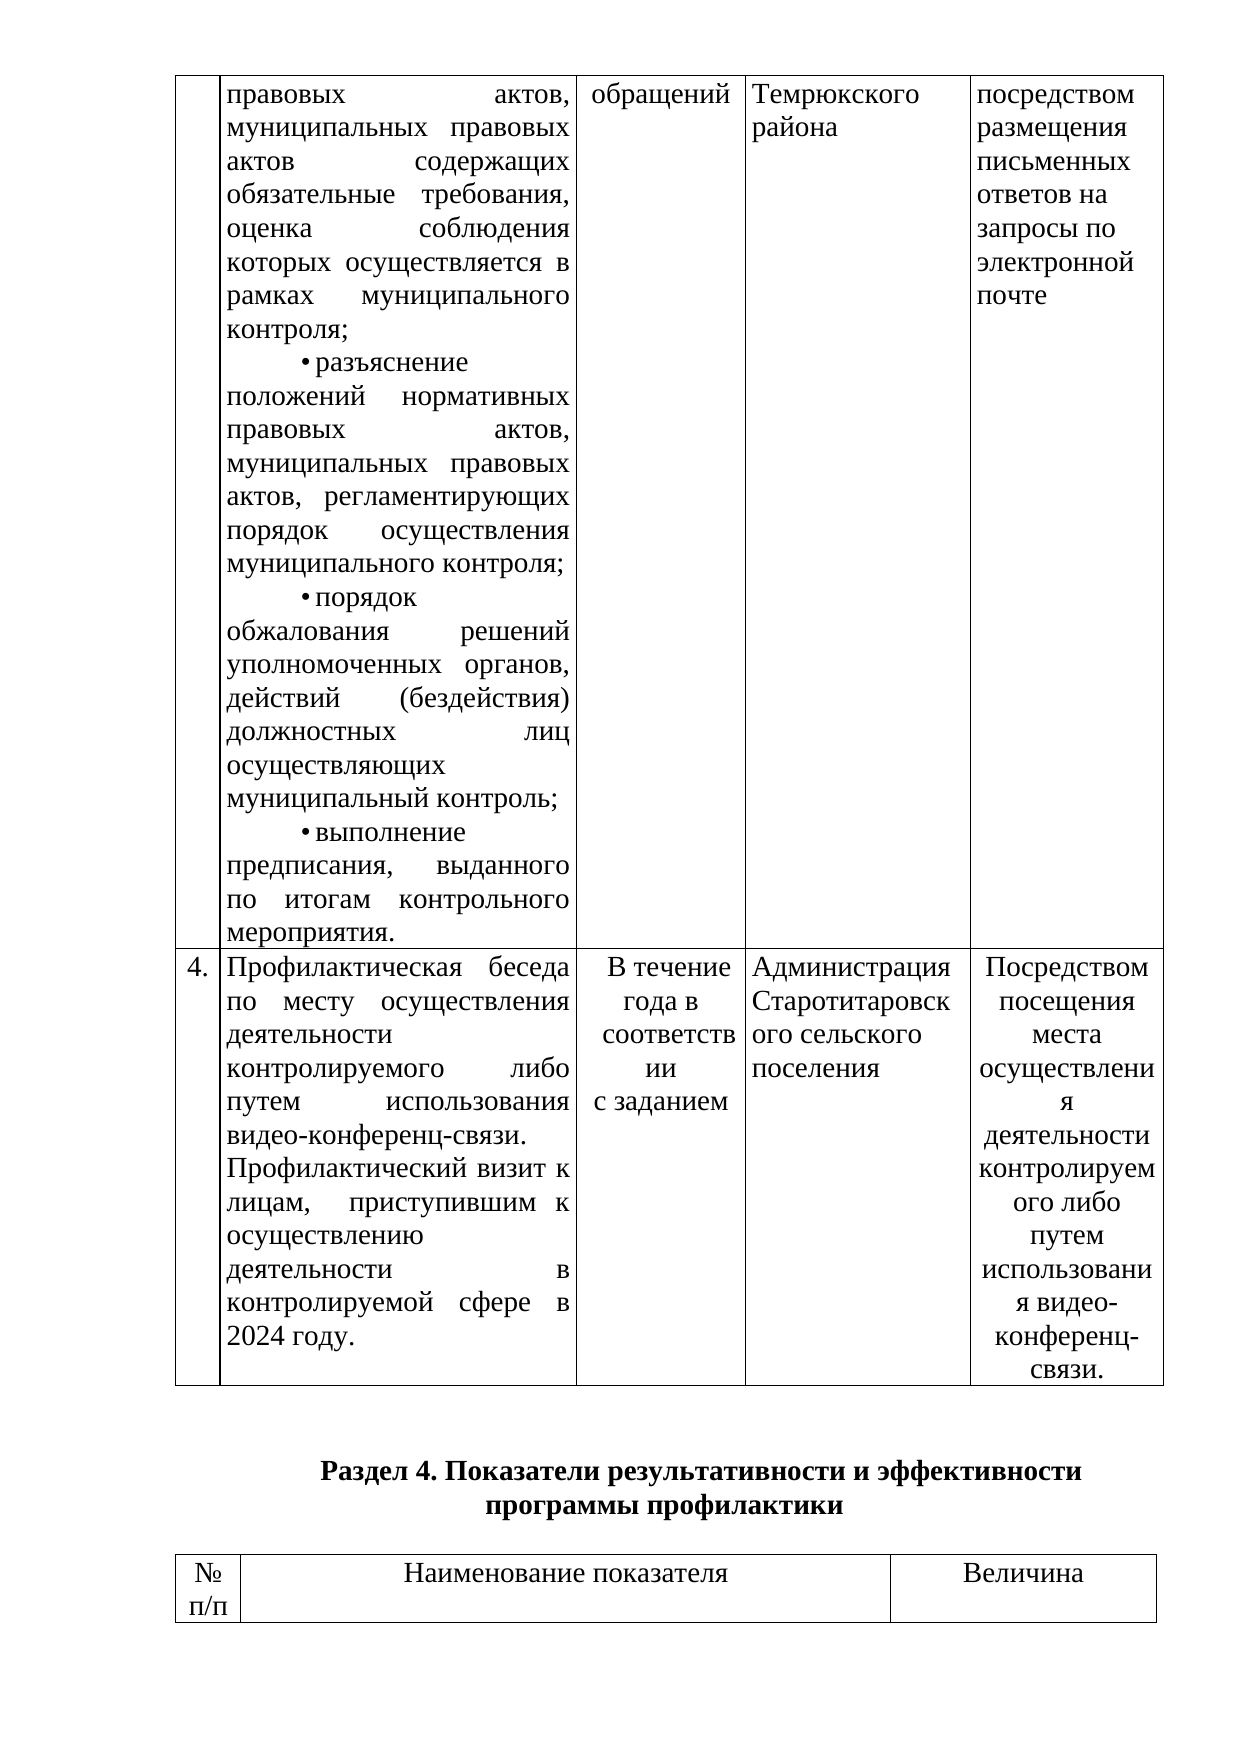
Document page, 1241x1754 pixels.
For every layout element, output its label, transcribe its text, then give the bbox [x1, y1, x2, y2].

table_cell Администрация Старотитаровского сельского поселения [746, 949, 970, 1385]
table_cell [577, 76, 745, 948]
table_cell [221, 76, 576, 948]
table_cell 3. [176, 76, 219, 948]
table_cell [971, 76, 1163, 948]
text Раздел 4. Показатели результативности и эффективности программы профилактики [177, 1453, 1152, 1520]
table_cell Профилактическая беседа по месту осуществления деятельности контролируемого либо путем использования видео-конференц-связи. Профилактический визит к лицам, приступившим к осуществлению деятельности в контролируемой сфере в 2024 году. [221, 949, 576, 1385]
table_header Наименование показателя [241, 1555, 890, 1622]
table_cell 4. [176, 949, 219, 1385]
table_cell Посредством посещения места осуществления деятельности контролируемого либо путем использования видео-конференц-связи. [971, 949, 1163, 1385]
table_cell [746, 76, 970, 948]
table_cell В течение года в соответствии с заданием [577, 949, 745, 1385]
table_header № п/п [176, 1555, 240, 1622]
table_header Величина [891, 1555, 1156, 1622]
